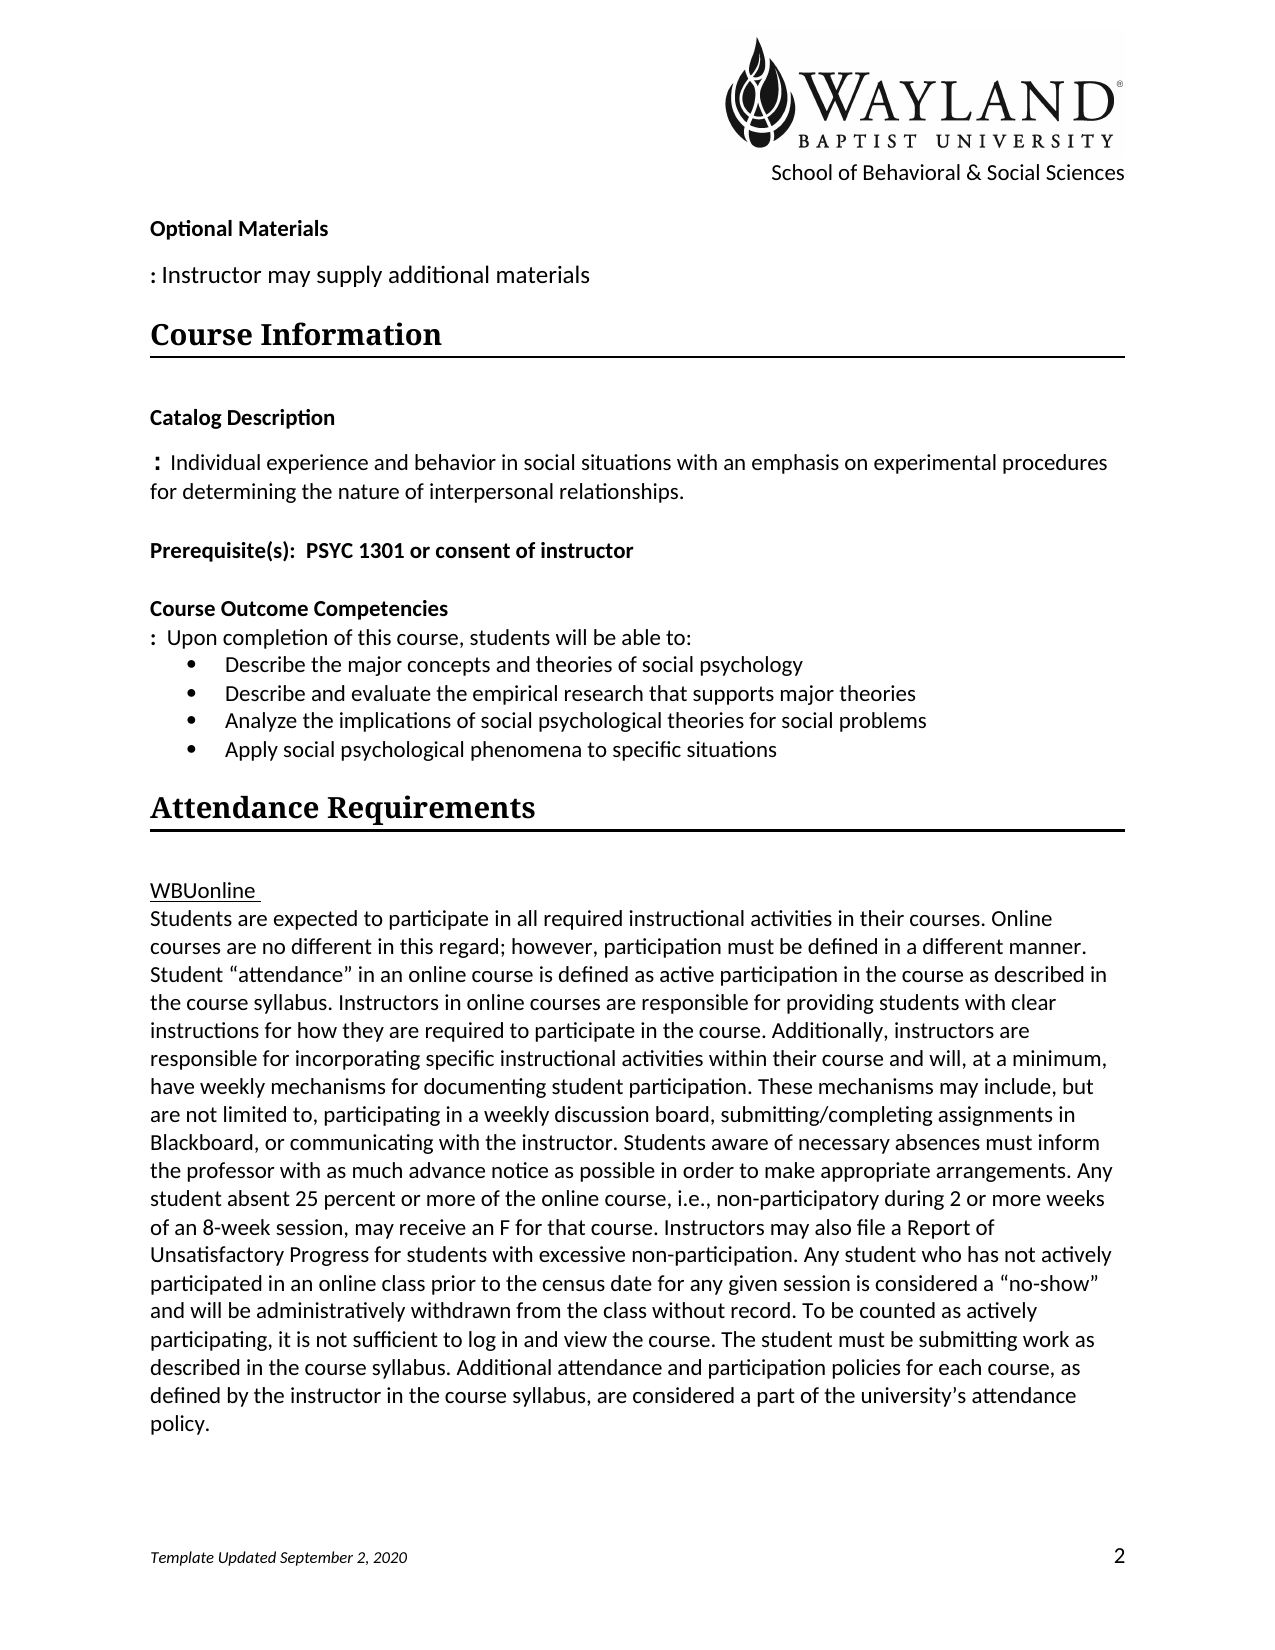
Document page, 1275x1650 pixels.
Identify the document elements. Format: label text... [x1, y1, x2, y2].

text Optional Materials [150, 214, 1125, 242]
list Analyze the implications of social psychological theories for social problems [187, 707, 1125, 735]
list Describe the major concepts and theories of social psychology [187, 651, 1125, 679]
list Apply social psychological phenomena to specific situations [187, 735, 1125, 763]
text : Individual experience and behavior in social situations with an emphasis on experimental procedures for determining the nature of interpersonal relationships. [150, 448, 1125, 506]
text : Instructor may supply additional materials [150, 259, 1125, 289]
text Prerequisite(s): PSYC 1301 or consent of instructor [150, 536, 1125, 564]
subtitle Attendance Requirements [150, 788, 1125, 829]
subtitle Course Information [150, 314, 1125, 356]
list Describe and evaluate the empirical research that supports major theories [187, 679, 1125, 707]
text Course Outcome Competencies [150, 594, 1125, 623]
text WBUonline [150, 876, 1125, 904]
text Catalog Description [150, 403, 1125, 431]
picture [720, 30, 1125, 159]
text : Upon completion of this course, students will be able to: [150, 623, 1125, 651]
text Students are expected to participate in all required instructional activities in their courses. Online courses are no different in this regard; however, participation must be defined in a different manner. Student “attendance” in an online course is defined as active participation in the course as described in the course syllabus. Instructors in online courses are responsible for providing students with clear instructions for how they are required to participate in the course. Additionally, instructors are responsible for incorporating specific instructional activities within their course and will, at a minimum, have weekly mechanisms for documenting student participation. These mechanisms may include, but are not limited to, participating in a weekly discussion board, submitting/completing assignments in Blackboard, or communicating with the instructor. Students aware of necessary absences must inform the professor with as much advance notice as possible in order to make appropriate arrangements. Any student absent 25 percent or more of the online course, i.e., non-participatory during 2 or more weeks of an 8-week session, may receive an F for that course. Instructors may also file a Report of Unsatisfactory Progress for students with excessive non-participation. Any student who has not actively participated in an online class prior to the census date for any given session is considered a “no-show” and will be administratively withdrawn from the class without record. To be counted as actively participating, it is not sufficient to log in and view the course. The student must be submitting work as described in the course syllabus. Additional attendance and participation policies for each course, as defined by the instructor in the course syllabus, are considered a part of the university’s attendance policy. [150, 904, 1125, 1437]
